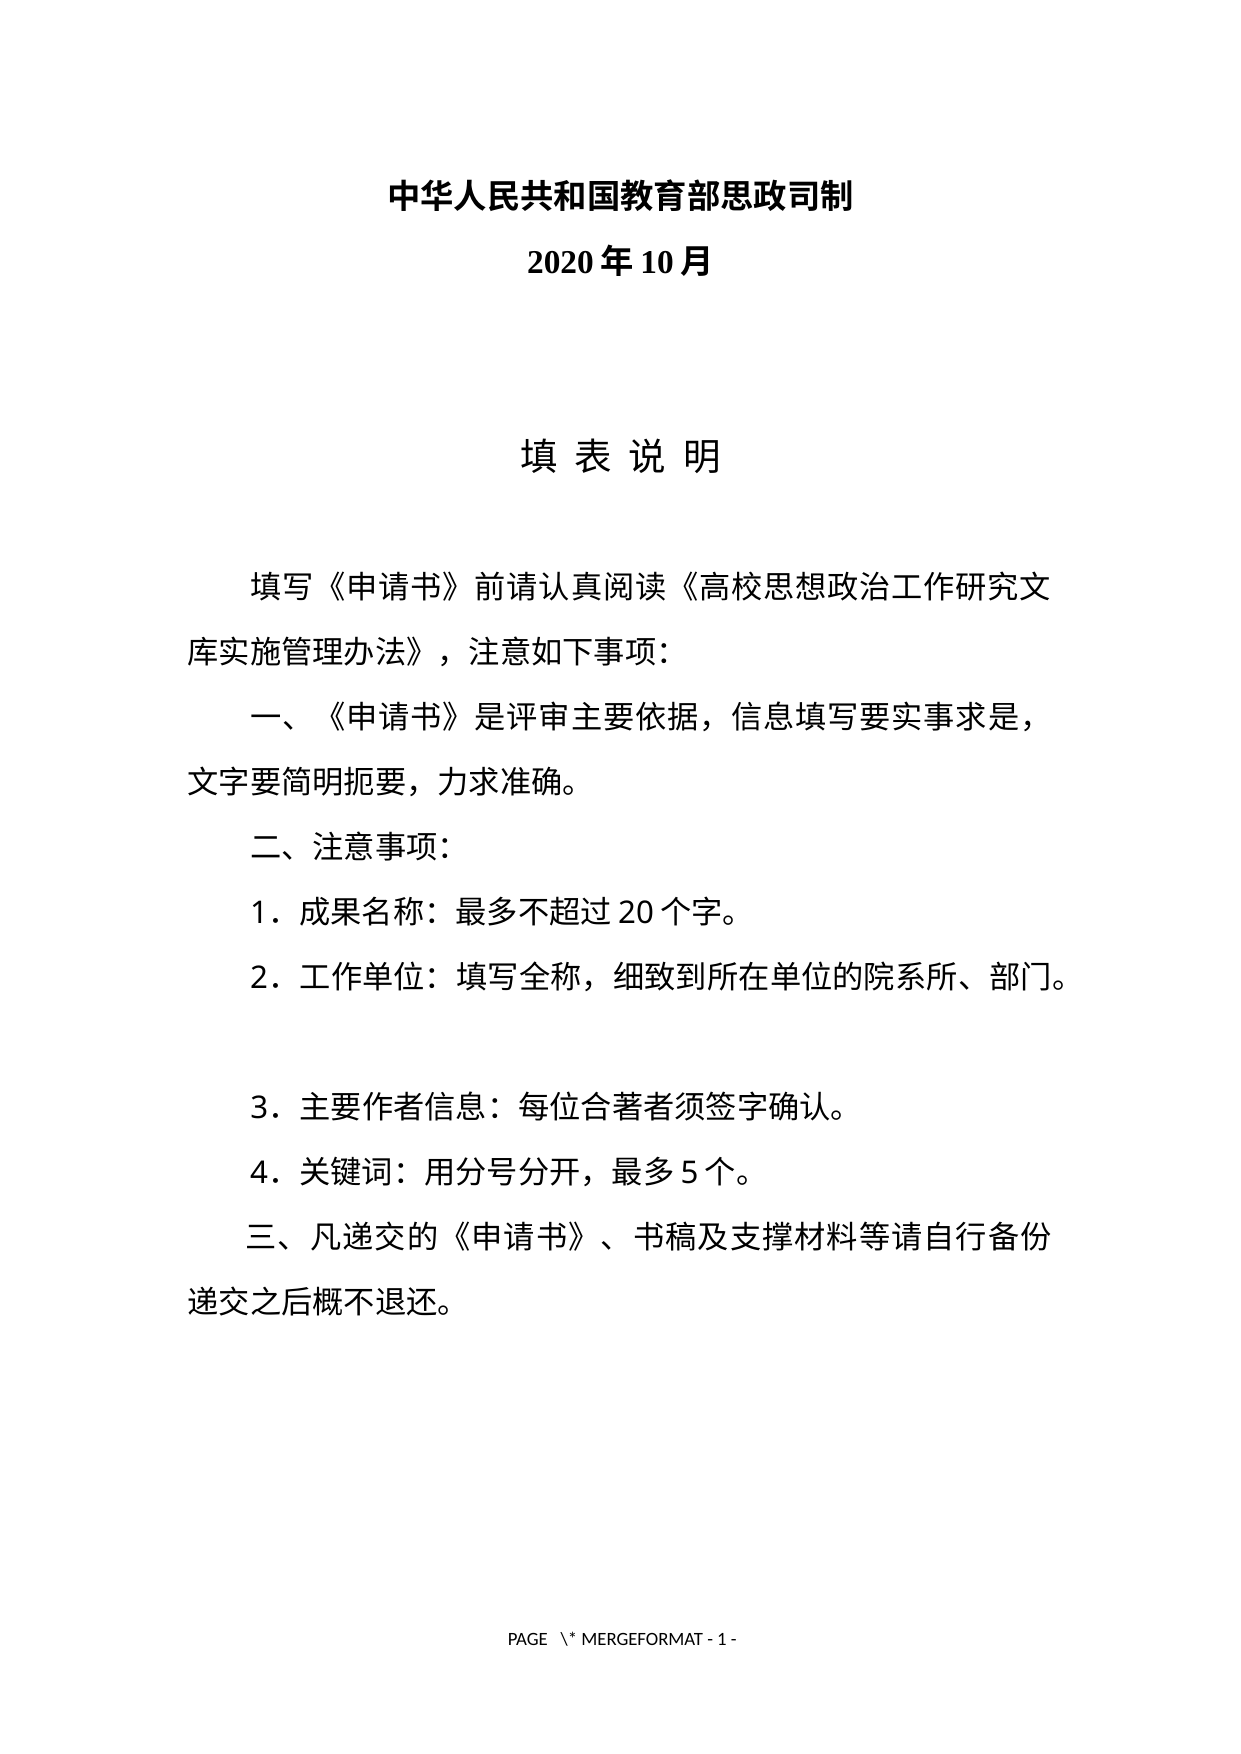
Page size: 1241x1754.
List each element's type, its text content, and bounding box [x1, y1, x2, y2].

text 一、《申请书》是评审主要依据，信息填写要实事求是，文字要简明扼要，力求准确。 [187, 682, 1053, 812]
text 4．关键词：用分号分开，最多5个。 [187, 1137, 1053, 1202]
text 中华人民共和国教育部思政司制 [187, 162, 1053, 227]
text 3．主要作者信息：每位合著者须签字确认。 [188, 1072, 1053, 1137]
text 1．成果名称：最多不超过20个字。 [187, 877, 1053, 942]
text 三、凡递交的《申请书》、书稿及支撑材料等请自行备份，递交之后概不退还。 [187, 1202, 1053, 1332]
text 填 表 说 明 [187, 422, 1053, 487]
text 2020年10月 [187, 227, 1053, 292]
text 二、注意事项： [187, 812, 1053, 877]
text 2．工作单位：填写全称，细致到所在单位的院系所、部门。 [187, 942, 1053, 1072]
text 填写《申请书》前请认真阅读《高校思想政治工作研究文库实施管理办法》，注意如下事项： [187, 552, 1053, 682]
